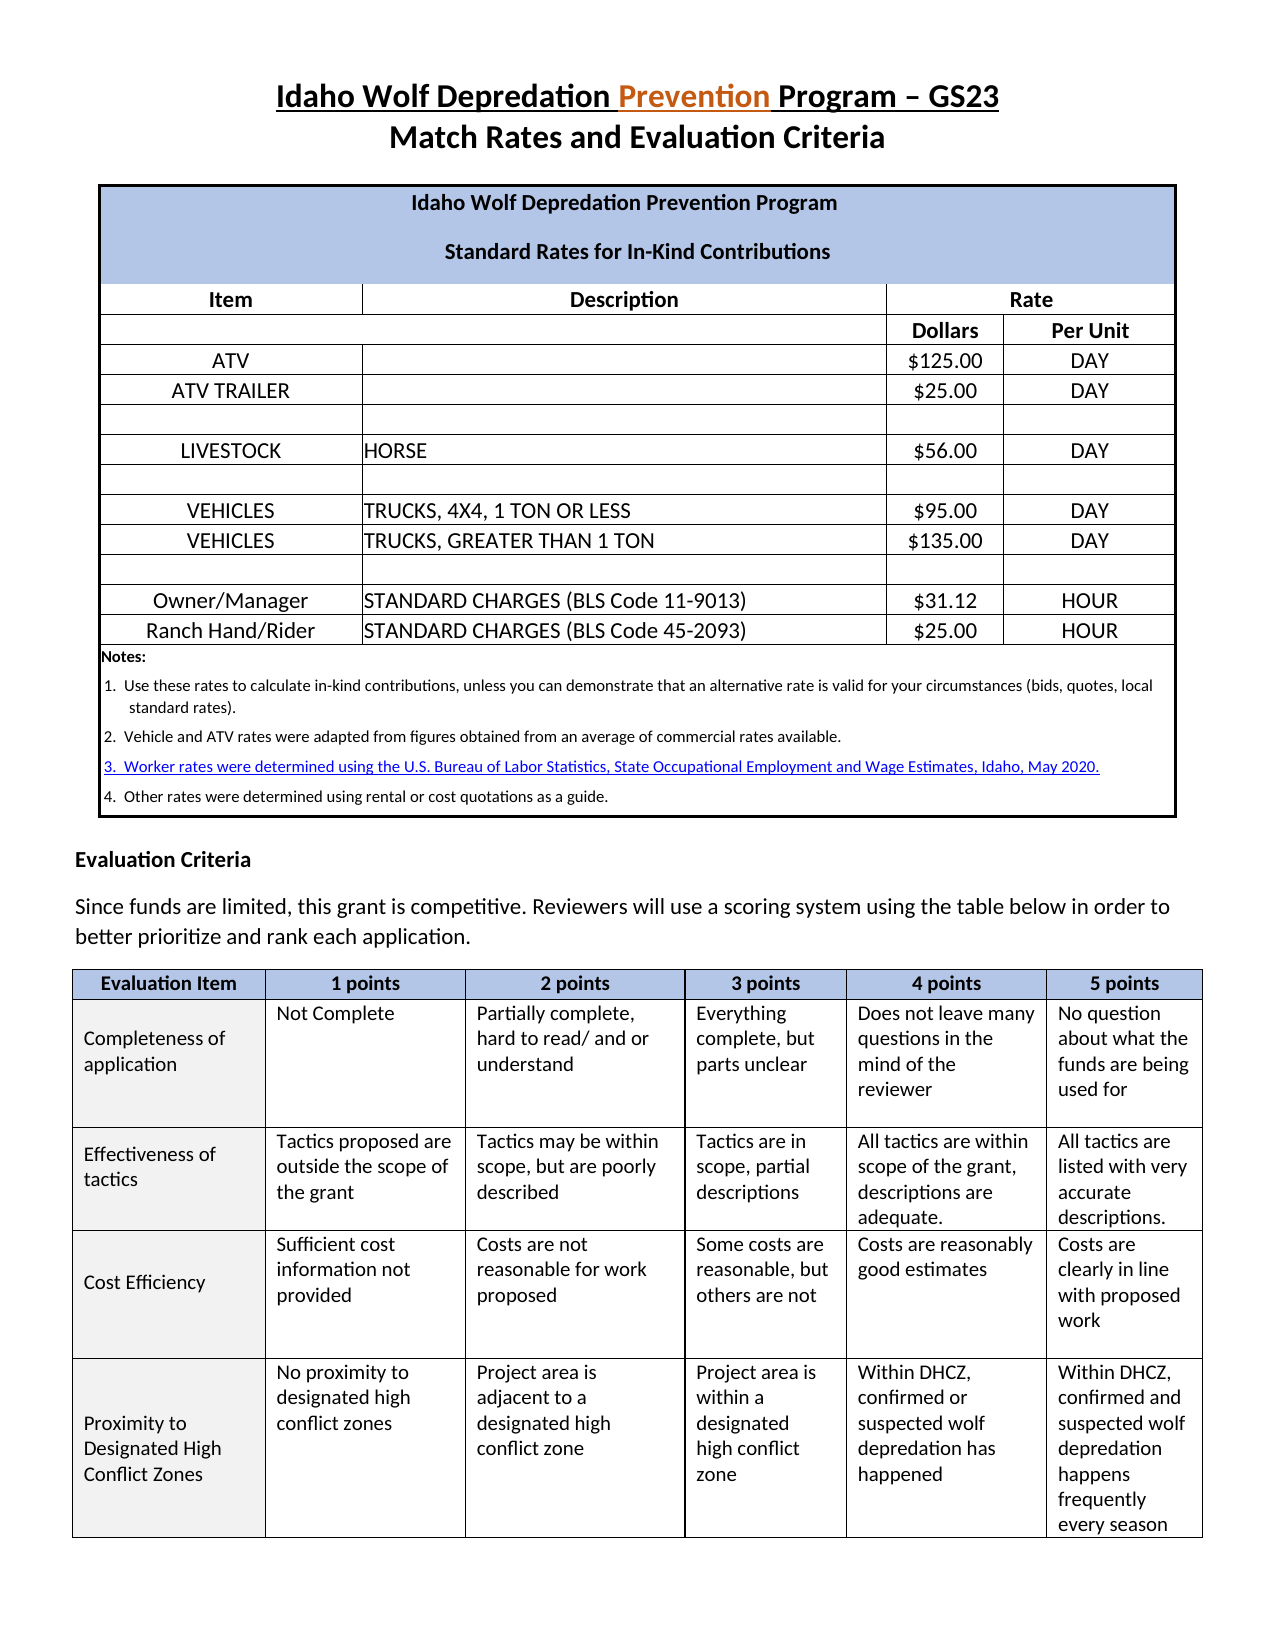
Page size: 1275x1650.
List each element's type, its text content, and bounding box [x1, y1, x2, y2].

text Match Rates and Evaluation Criteria [75, 116, 1200, 156]
table_header Idaho Wolf Depredation Prevention Program [362, 187, 887, 235]
table_cell Tactics are in scope, partial descriptions [686, 1128, 846, 1230]
table_cell DAY [1004, 375, 1174, 404]
table_header 1 points [266, 970, 465, 999]
table_cell Effectiveness of tactics [73, 1128, 265, 1230]
table_cell Not Complete [266, 1000, 465, 1127]
table_cell $25.00 [887, 615, 1003, 644]
table_cell [1004, 405, 1174, 434]
table_cell 4. Other rates were determined using rental or cost quotations as a guide. [101, 785, 1174, 815]
table_header [887, 187, 1174, 235]
table_cell 3. Worker rates were determined using the U.S. Bureau of Labor Statistics, State Occupational Employment and Wage Estimates, Idaho, May 2020. [101, 755, 1174, 785]
table_cell 2. Vehicle and ATV rates were adapted from figures obtained from an average of commercial rates available. [101, 725, 1174, 755]
table_cell 1. Use these rates to calculate in-kind contributions, unless you can demonstrate that an alternative rate is valid for your circumstances (bids, quotes, local standard rates). [101, 674, 1174, 725]
table_cell DAY [1004, 495, 1174, 524]
table_cell [887, 405, 1003, 434]
table_cell Project area is adjacent to a designated high conflict zone [466, 1359, 684, 1537]
table_cell Costs are clearly in line with proposed work [1047, 1231, 1202, 1358]
table_cell Ranch Hand/Rider [101, 615, 362, 644]
table_cell VEHICLES [101, 525, 362, 554]
text Since funds are limited, this grant is competitive. Reviewers will use a scoring system using the table below in order to better prioritize and rank each application. [75, 892, 1200, 951]
table_cell DAY [1004, 435, 1174, 464]
table_cell Notes: [101, 645, 1174, 674]
table_cell [363, 375, 886, 404]
table_cell STANDARD CHARGES (BLS Code 11-9013) [363, 585, 886, 614]
table_cell [101, 465, 362, 494]
table_cell ATV [101, 345, 362, 374]
table_cell [101, 315, 886, 344]
table_cell Tactics proposed are outside the scope of the grant [266, 1128, 465, 1230]
table_cell LIVESTOCK [101, 435, 362, 464]
table_cell [101, 405, 362, 434]
table_header Evaluation Item [73, 970, 265, 999]
table_cell HOUR [1004, 615, 1174, 644]
table_cell $125.00 [887, 345, 1003, 374]
table_cell Everything complete, but parts unclear [686, 1000, 846, 1127]
text Idaho Wolf Depredation Prevention Program – GS23 [75, 75, 1200, 116]
table_cell Tactics may be within scope, but are poorly described [466, 1128, 684, 1230]
table_cell Item [101, 284, 362, 314]
table_cell $95.00 [887, 495, 1003, 524]
table_cell Owner/Manager [101, 585, 362, 614]
text Evaluation Criteria [75, 845, 1200, 873]
table_cell [363, 405, 886, 434]
table_cell Standard Rates for In-Kind Contributions [101, 235, 1174, 284]
table_cell HORSE [363, 435, 886, 464]
table_cell [363, 555, 886, 584]
table_header 4 points [847, 970, 1046, 999]
table_cell Costs are not reasonable for work proposed [466, 1231, 684, 1358]
table_cell All tactics are listed with very accurate descriptions. [1047, 1128, 1202, 1230]
table_cell $135.00 [887, 525, 1003, 554]
table_cell [1004, 465, 1174, 494]
table_header 2 points [466, 970, 684, 999]
table_cell Within DHCZ, confirmed or suspected wolf depredation has happened [847, 1359, 1046, 1537]
table_cell Costs are reasonably good estimates [847, 1231, 1046, 1358]
table_cell Project area is within a designated high conflict zone [686, 1359, 846, 1537]
table_cell Some costs are reasonable, but others are not [686, 1231, 846, 1358]
table_header 5 points [1047, 970, 1202, 999]
table_cell Cost Efficiency [73, 1231, 265, 1358]
table_cell STANDARD CHARGES (BLS Code 45-2093) [363, 615, 886, 644]
table_cell $31.12 [887, 585, 1003, 614]
table_cell Per Unit [1004, 315, 1174, 344]
table_cell Description [363, 284, 886, 314]
table_header [101, 187, 362, 235]
table_cell All tactics are within scope of the grant, descriptions are adequate. [847, 1128, 1046, 1230]
table_cell ATV TRAILER [101, 375, 362, 404]
table_header 3 points [686, 970, 846, 999]
table_cell $25.00 [887, 375, 1003, 404]
table_cell [363, 465, 886, 494]
table_cell [887, 465, 1003, 494]
table_cell Sufficient cost information not provided [266, 1231, 465, 1358]
table_cell TRUCKS, GREATER THAN 1 TON [363, 525, 886, 554]
table_cell [363, 345, 886, 374]
table_cell $56.00 [887, 435, 1003, 464]
table_cell Dollars [887, 315, 1003, 344]
table_cell HOUR [1004, 585, 1174, 614]
table_cell Within DHCZ, confirmed and suspected wolf depredation happens frequently every season [1047, 1359, 1202, 1537]
table_cell Proximity to Designated High Conflict Zones [73, 1359, 265, 1537]
table_cell No proximity to designated high conflict zones [266, 1359, 465, 1537]
table_cell [101, 555, 362, 584]
table_cell No question about what the funds are being used for [1047, 1000, 1202, 1127]
table_cell TRUCKS, 4X4, 1 TON OR LESS [363, 495, 886, 524]
table_cell Rate [887, 284, 1174, 314]
table_cell Partially complete, hard to read/ and or understand [466, 1000, 684, 1127]
table_cell VEHICLES [101, 495, 362, 524]
table_cell Completeness of application [73, 1000, 265, 1127]
table_cell [1004, 555, 1174, 584]
table_cell Does not leave many questions in the mind of the reviewer [847, 1000, 1046, 1127]
table_cell DAY [1004, 345, 1174, 374]
table_cell [887, 555, 1003, 584]
table_cell DAY [1004, 525, 1174, 554]
